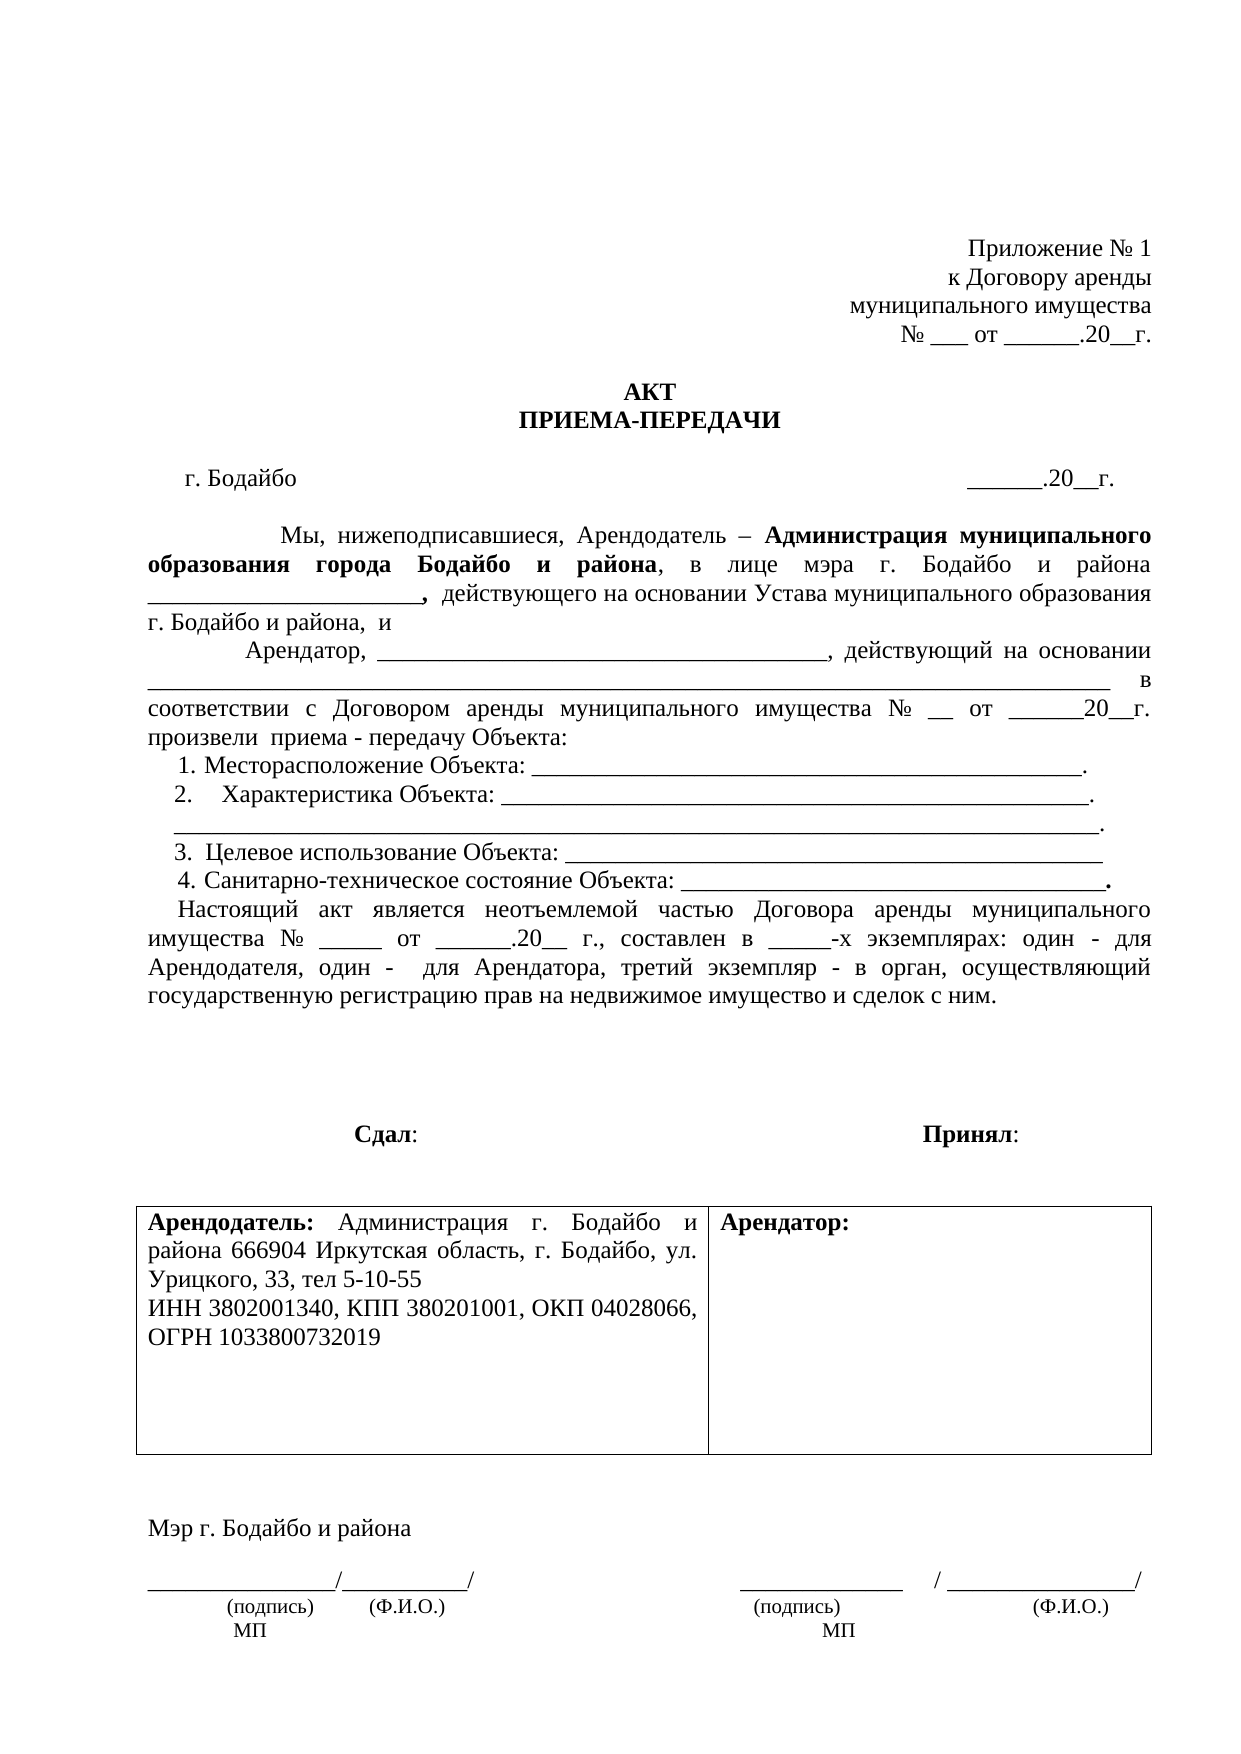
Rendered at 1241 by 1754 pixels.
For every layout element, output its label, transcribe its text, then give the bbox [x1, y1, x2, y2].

text Сдал: Принял: [148, 1119, 1152, 1148]
text 4. Санитарно-техническое состояние Объекта: __________________________________. [148, 866, 1152, 894]
text Мы, нижеподписавшиеся, Арендодатель – Администрация муниципального образования города Бодайбо и района, в лице мэра г. Бодайбо и района ______________________, действующего на основании Устава муниципального образования г. Бодайбо и района, и [148, 521, 1152, 636]
table_header Арендодатель: Администрация г. Бодайбо и района 666904 Иркутская область, г. Бодайбо, ул. Урицкого, 33, тел 5-10-55 ИНН 3802001340, КПП 380201001, ОКП 04028066, ОГРН 1033800732019 [137, 1207, 708, 1454]
text Приложение № 1 к Договору аренды [795, 233, 1152, 291]
text ПРИЕМА-ПЕРЕДАЧИ [148, 406, 1152, 434]
text МП МП [148, 1618, 1152, 1642]
text Арендатор, ____________________________________, действующий на основании _____________________________________________________________________________ в соответствии с Договором аренды муниципального имущества № __ от ______20__г. произвели приема - передачу Объекта: [148, 636, 1152, 751]
text муниципального имущества [795, 291, 1152, 319]
text № ___ от ______.20__г. [795, 319, 1152, 348]
text (подпись) (Ф.И.О.) (подпись) (Ф.И.О.) [148, 1594, 1152, 1618]
text __________________________________________________________________________. [148, 808, 1144, 837]
text Настоящий акт является неотъемлемой частью Договора аренды муниципального имущества № _____ от ______.20__ г., составлен в _____-х экземплярах: один - для Арендодателя, один - для Арендатора, третий экземпляр - в орган, осуществляющий государственную регистрацию прав на недвижимое имущество и сделок с ним. [148, 894, 1152, 1009]
text 2. Характеристика Объекта: _______________________________________________. [148, 779, 1144, 808]
text 3. Целевое использование Объекта: ___________________________________________ [148, 837, 1152, 866]
text АКТ [148, 377, 1152, 406]
text Мэр г. Бодайбо и района [148, 1513, 1152, 1541]
text _______________/__________/ _____________ / _______________/ [148, 1565, 1152, 1594]
text 1. Месторасположение Объекта: ____________________________________________. [148, 751, 1152, 779]
text г. Бодайбо ______.20__г. [148, 463, 1152, 492]
table_header Арендатор: [709, 1207, 1151, 1454]
